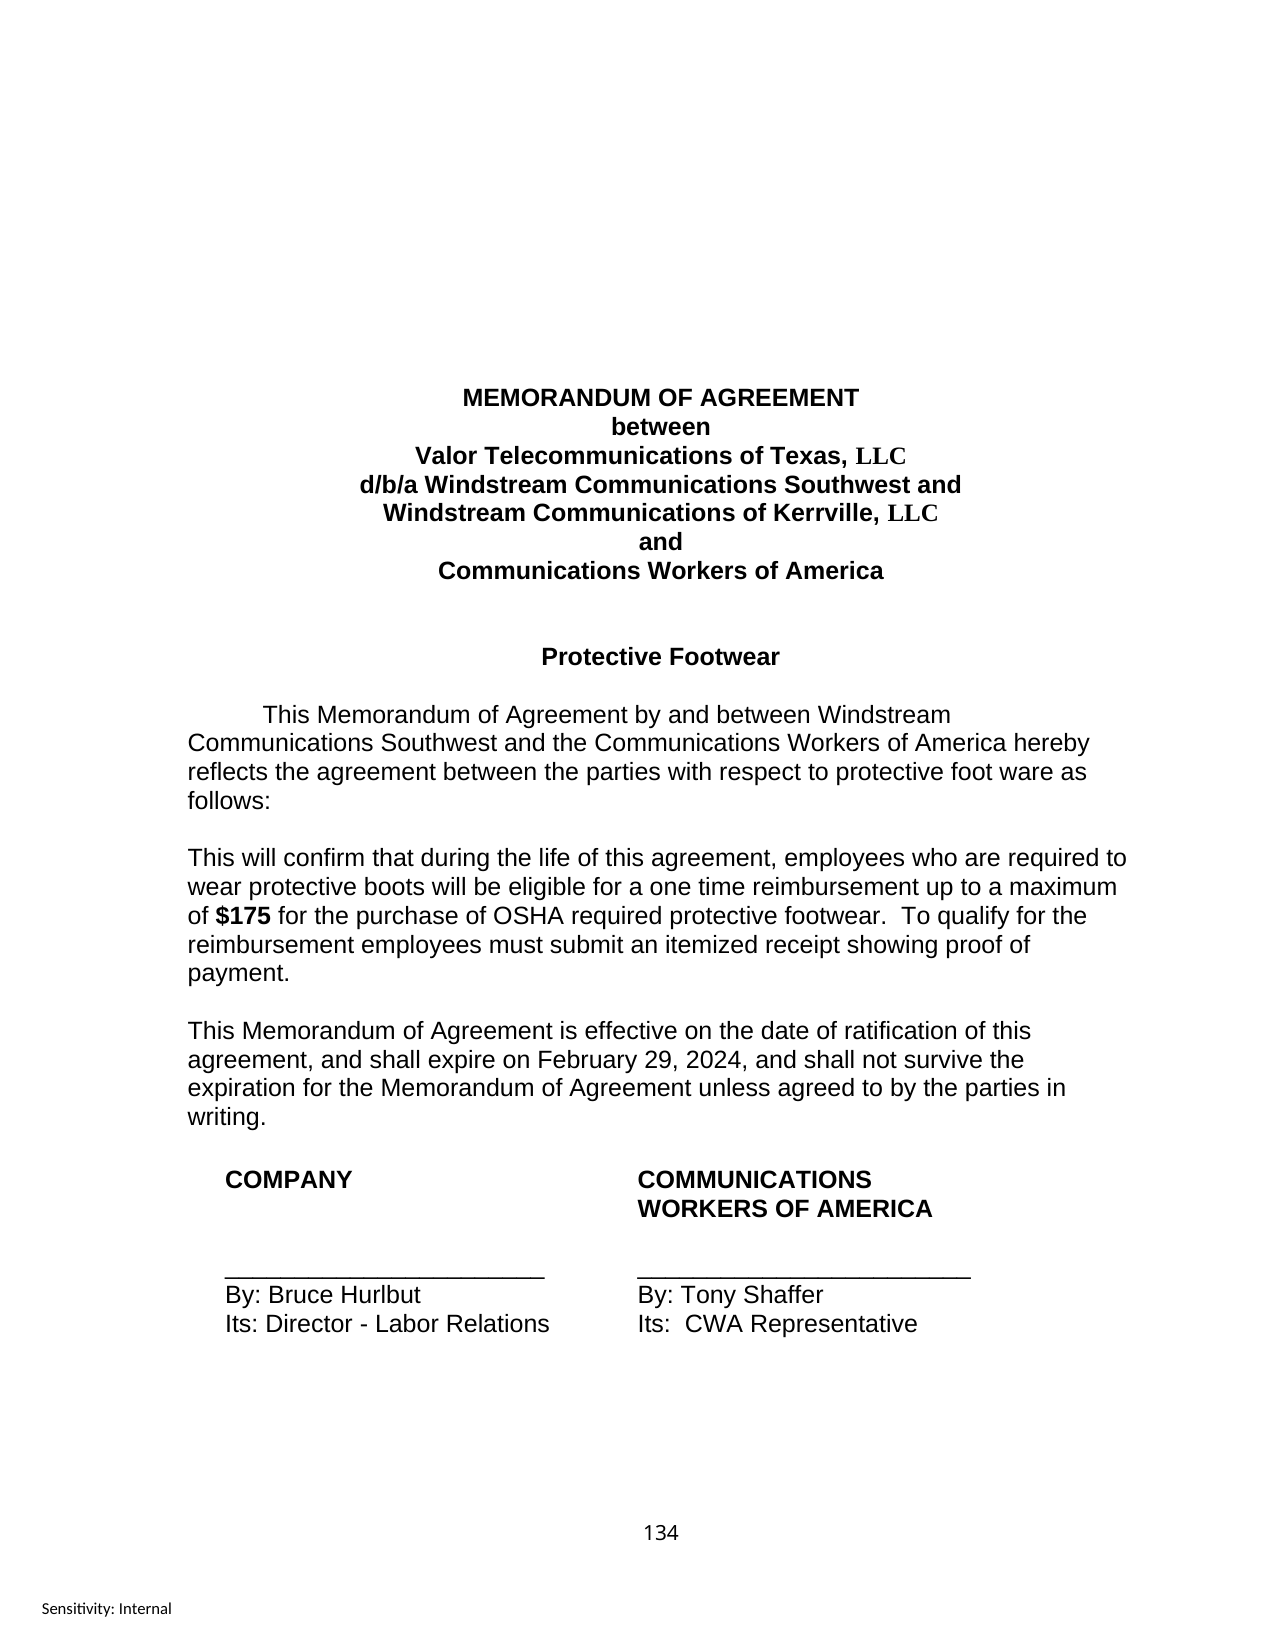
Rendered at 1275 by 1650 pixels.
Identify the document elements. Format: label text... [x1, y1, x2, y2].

text Its: Director - Labor Relations Its: CWA Representative [187, 1309, 1134, 1337]
text _______________________ ________________________ [225, 1251, 1134, 1280]
text and [187, 527, 1134, 556]
text This will confirm that during the life of this agreement, employees who are required to wear protective boots will be eligible for a one time reimbursement up to a maximum of $175 for the purchase of OSHA required protective footwear. To qualify for the reimbursement employees must submit an itemized receipt showing proof of payment. [187, 843, 1134, 987]
text d/b/a Windstream Communications Southwest and [187, 469, 1134, 498]
text MEMORANDUM OF AGREEMENT [187, 383, 1134, 412]
text This Memorandum of Agreement by and between Windstream Communications Southwest and the Communications Workers of America hereby reflects the agreement between the parties with respect to protective foot ware as follows: [187, 700, 1134, 815]
text By: Bruce Hurlbut By: Tony Shaffer [187, 1280, 1134, 1309]
text between [187, 412, 1134, 441]
text Protective Footwear [187, 642, 1134, 671]
text COMPANY COMMUNICATIONS [225, 1165, 1134, 1194]
text This Memorandum of Agreement is effective on the date of ratification of this agreement, and shall expire on February 29, 2024, and shall not survive the expiration for the Memorandum of Agreement unless agreed to by the parties in writing. [187, 1016, 1134, 1131]
text Communications Workers of America [187, 556, 1134, 585]
text WORKERS OF AMERICA [225, 1194, 1134, 1222]
text Windstream Communications of Kerrville, LLC [187, 498, 1134, 527]
text Valor Telecommunications of Texas, LLC [187, 441, 1134, 469]
